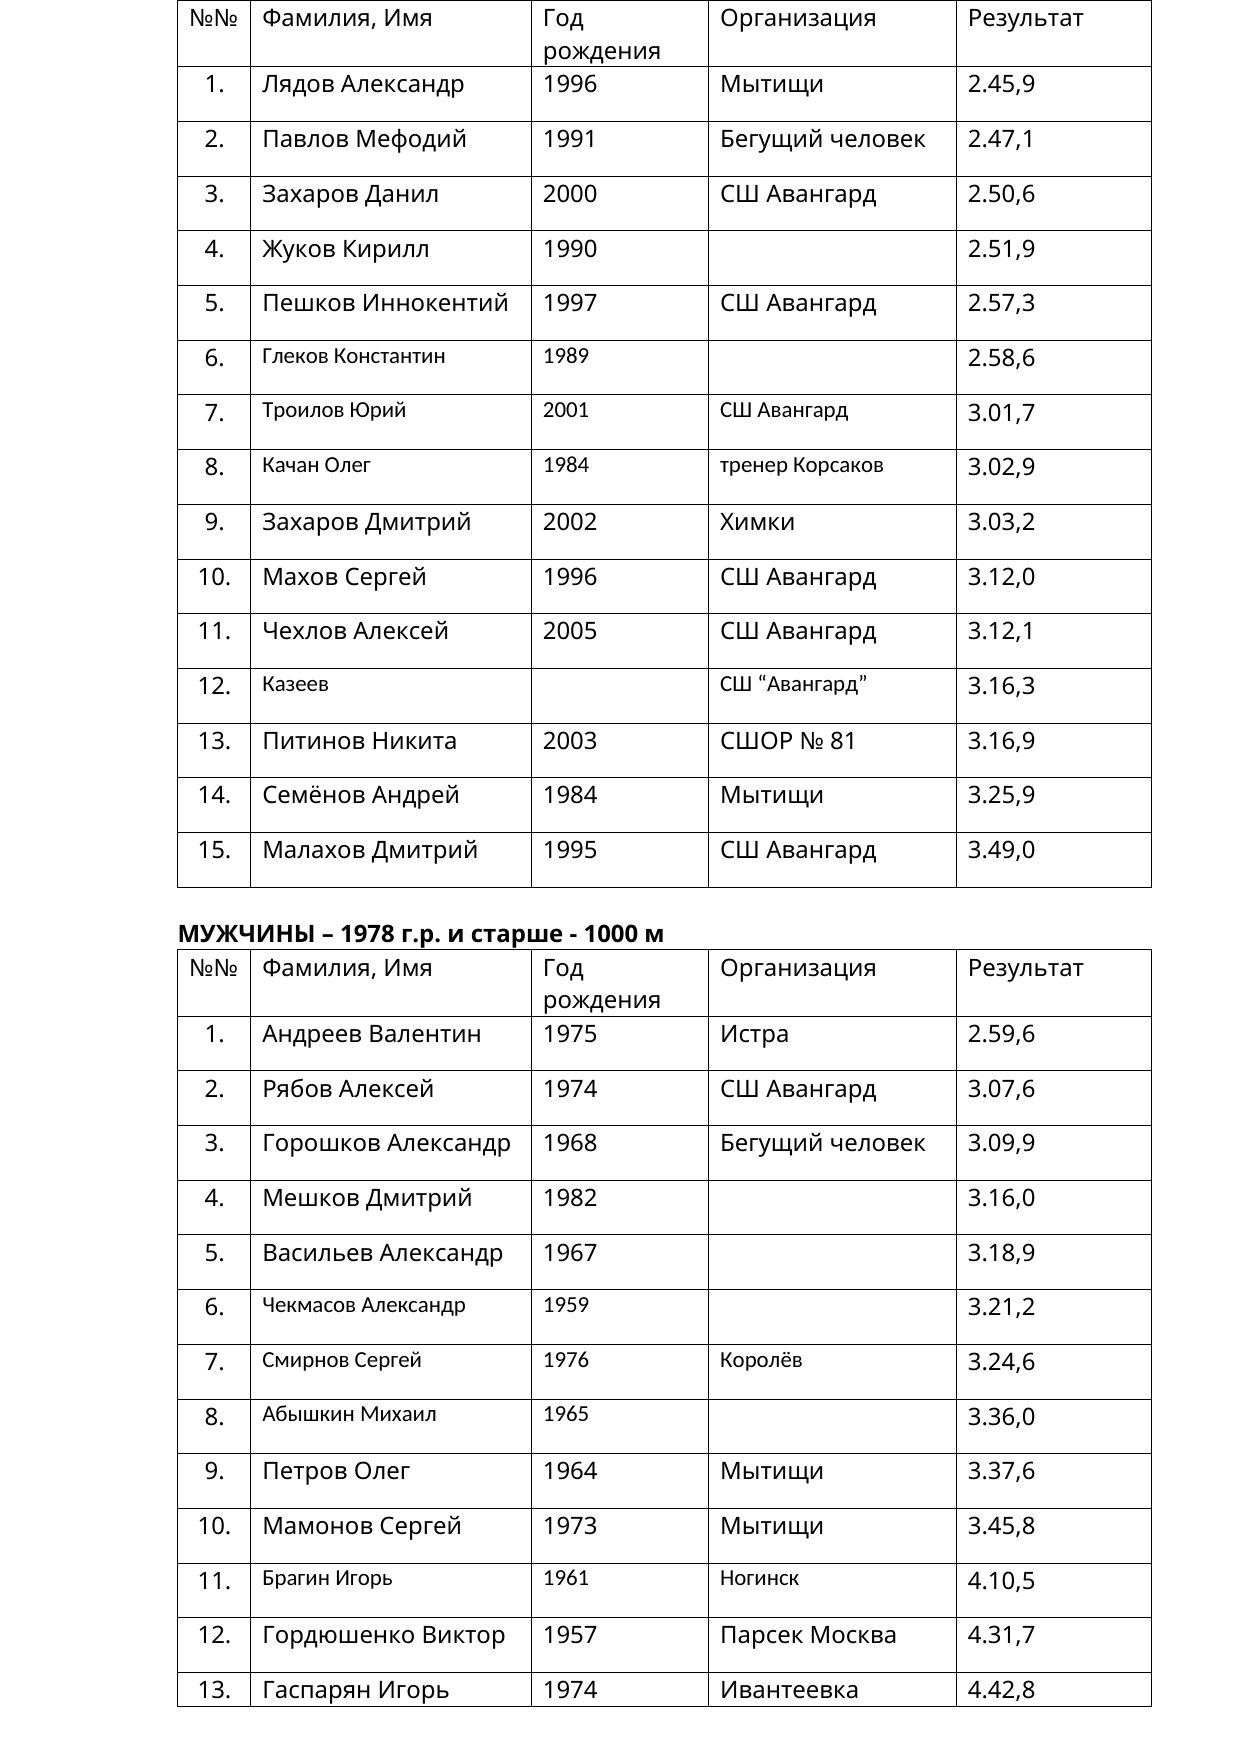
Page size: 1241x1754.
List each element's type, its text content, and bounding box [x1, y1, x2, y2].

table_cell 1976 [532, 1345, 708, 1398]
table_cell Лядов Александр [251, 67, 531, 121]
table_cell 15. [178, 833, 250, 887]
table_cell Глеков Константин [251, 341, 531, 394]
table_cell [709, 1290, 956, 1344]
table_header №№ [178, 1, 250, 66]
table_cell 3.09,9 [957, 1126, 1151, 1180]
table_header Фамилия, Имя [251, 950, 531, 1016]
table_cell СШ Авангард [709, 1071, 956, 1125]
table_cell тренер Корсаков [709, 450, 956, 504]
table_cell 2. [178, 122, 250, 176]
table_cell 2.58,6 [957, 341, 1151, 394]
table_cell Васильев Александр [251, 1235, 531, 1289]
table_cell Рябов Алексей [251, 1071, 531, 1125]
table_cell 1967 [532, 1235, 708, 1289]
table_header Организация [709, 1, 956, 66]
table_cell Истра [709, 1017, 956, 1070]
table_cell Троилов Юрий [251, 395, 531, 449]
table_cell 1996 [532, 67, 708, 121]
table_cell 1961 [532, 1564, 708, 1617]
table_cell 1974 [532, 1071, 708, 1125]
table_cell Мытищи [709, 1509, 956, 1562]
table_cell 3.49,0 [957, 833, 1151, 887]
table_cell 6. [178, 1290, 250, 1344]
table_cell 4.10,5 [957, 1564, 1151, 1617]
table_cell Качан Олег [251, 450, 531, 504]
table_cell Малахов Дмитрий [251, 833, 531, 887]
table_cell 13. [178, 724, 250, 777]
table_cell 1984 [532, 778, 708, 832]
table_cell 2.45,9 [957, 67, 1151, 121]
table_cell 7. [178, 395, 250, 449]
table_cell СШ Авангард [709, 395, 956, 449]
table_cell 3.03,2 [957, 505, 1151, 558]
table_cell Ивантеевка [709, 1673, 956, 1706]
table_cell 3.07,6 [957, 1071, 1151, 1125]
table_cell 13. [178, 1673, 250, 1706]
table_cell 1997 [532, 286, 708, 340]
table_cell 1995 [532, 833, 708, 887]
table_cell [709, 231, 956, 285]
table_cell Жуков Кирилл [251, 231, 531, 285]
table_cell 3. [178, 177, 250, 230]
table_header Год рождения [532, 1, 708, 66]
table_cell Гаспарян Игорь [251, 1673, 531, 1706]
table_cell Чекмасов Александр [251, 1290, 531, 1344]
table_cell 2.59,6 [957, 1017, 1151, 1070]
table_cell 1984 [532, 450, 708, 504]
table_cell 2000 [532, 177, 708, 230]
table_header №№ [178, 950, 250, 1016]
table_cell 8. [178, 1400, 250, 1453]
table_cell 1990 [532, 231, 708, 285]
table_cell 10. [178, 1509, 250, 1562]
table_cell 1968 [532, 1126, 708, 1180]
table_cell 11. [178, 614, 250, 668]
table_cell 1957 [532, 1618, 708, 1672]
table_cell СШ Авангард [709, 177, 956, 230]
table_cell Мамонов Сергей [251, 1509, 531, 1562]
table_cell 1964 [532, 1454, 708, 1508]
table_cell 3. [178, 1126, 250, 1180]
table_cell Казеев [251, 669, 531, 722]
table_cell Бегущий человек [709, 1126, 956, 1180]
table_cell 2003 [532, 724, 708, 777]
table_cell СШ Авангард [709, 560, 956, 613]
table_cell 2.51,9 [957, 231, 1151, 285]
table_cell 2.57,3 [957, 286, 1151, 340]
table_cell 12. [178, 669, 250, 722]
table_cell [709, 1400, 956, 1453]
table_cell 3.18,9 [957, 1235, 1151, 1289]
table_cell Захаров Данил [251, 177, 531, 230]
table_cell Химки [709, 505, 956, 558]
table_cell 11. [178, 1564, 250, 1617]
table_cell 12. [178, 1618, 250, 1672]
table_cell 3.24,6 [957, 1345, 1151, 1398]
table_cell СШОР № 81 [709, 724, 956, 777]
table_cell [709, 341, 956, 394]
text МУЖЧИНЫ – 1978 г.р. и старше - 1000 м [177, 917, 1152, 949]
table_cell Андреев Валентин [251, 1017, 531, 1070]
table_cell Гордюшенко Виктор [251, 1618, 531, 1672]
table_cell 1959 [532, 1290, 708, 1344]
table_cell СШ Авангард [709, 286, 956, 340]
table_cell 1982 [532, 1181, 708, 1234]
table_cell 3.36,0 [957, 1400, 1151, 1453]
table_cell Парсек Москва [709, 1618, 956, 1672]
table_cell 1. [178, 67, 250, 121]
table_cell 2001 [532, 395, 708, 449]
table_cell 3.16,3 [957, 669, 1151, 722]
table_cell СШ Авангард [709, 614, 956, 668]
table_cell 9. [178, 1454, 250, 1508]
table_cell СШ “Авангард” [709, 669, 956, 722]
table_cell 4.31,7 [957, 1618, 1151, 1672]
table_header Фамилия, Имя [251, 1, 531, 66]
table_cell СШ Авангард [709, 833, 956, 887]
table_cell Мытищи [709, 1454, 956, 1508]
table_cell 7. [178, 1345, 250, 1398]
table_cell 3.16,0 [957, 1181, 1151, 1234]
table_cell Горошков Александр [251, 1126, 531, 1180]
table_cell 14. [178, 778, 250, 832]
table_cell Мытищи [709, 67, 956, 121]
table_cell 1965 [532, 1400, 708, 1453]
table_cell 5. [178, 1235, 250, 1289]
table_cell 6. [178, 341, 250, 394]
table_cell Захаров Дмитрий [251, 505, 531, 558]
table_cell 3.02,9 [957, 450, 1151, 504]
table_header Организация [709, 950, 956, 1016]
table_cell 4. [178, 1181, 250, 1234]
table_cell Мешков Дмитрий [251, 1181, 531, 1234]
table_cell 1991 [532, 122, 708, 176]
table_cell 5. [178, 286, 250, 340]
table_cell Бегущий человек [709, 122, 956, 176]
table_cell Мытищи [709, 778, 956, 832]
table_cell Петров Олег [251, 1454, 531, 1508]
table_header Результат [957, 950, 1151, 1016]
table_cell Питинов Никита [251, 724, 531, 777]
table_cell 3.16,9 [957, 724, 1151, 777]
table_cell 3.45,8 [957, 1509, 1151, 1562]
table_cell 3.12,1 [957, 614, 1151, 668]
table_cell 2.50,6 [957, 177, 1151, 230]
table_cell Махов Сергей [251, 560, 531, 613]
table_header Год рождения [532, 950, 708, 1016]
table_cell 10. [178, 560, 250, 613]
table_cell Абышкин Михаил [251, 1400, 531, 1453]
table_cell [709, 1235, 956, 1289]
table_cell 4. [178, 231, 250, 285]
table_cell 3.21,2 [957, 1290, 1151, 1344]
table_cell Королёв [709, 1345, 956, 1398]
table_cell 1973 [532, 1509, 708, 1562]
table_cell 4.42,8 [957, 1673, 1151, 1706]
table_cell Ногинск [709, 1564, 956, 1617]
table_cell 2.47,1 [957, 122, 1151, 176]
table_cell 3.37,6 [957, 1454, 1151, 1508]
table_cell [709, 1181, 956, 1234]
table_cell Чехлов Алексей [251, 614, 531, 668]
table_cell 1974 [532, 1673, 708, 1706]
table_header Результат [957, 1, 1151, 66]
table_cell 1996 [532, 560, 708, 613]
table_cell Смирнов Сергей [251, 1345, 531, 1398]
table_cell Пешков Иннокентий [251, 286, 531, 340]
table_cell 3.25,9 [957, 778, 1151, 832]
table_cell [532, 669, 708, 722]
table_cell 2. [178, 1071, 250, 1125]
table_cell 3.01,7 [957, 395, 1151, 449]
table_cell Павлов Мефодий [251, 122, 531, 176]
table_cell 9. [178, 505, 250, 558]
table_cell 2005 [532, 614, 708, 668]
table_cell 1. [178, 1017, 250, 1070]
table_cell Брагин Игорь [251, 1564, 531, 1617]
table_cell 1975 [532, 1017, 708, 1070]
table_cell 8. [178, 450, 250, 504]
table_cell Семёнов Андрей [251, 778, 531, 832]
table_cell 1989 [532, 341, 708, 394]
table_cell 3.12,0 [957, 560, 1151, 613]
table_cell 2002 [532, 505, 708, 558]
